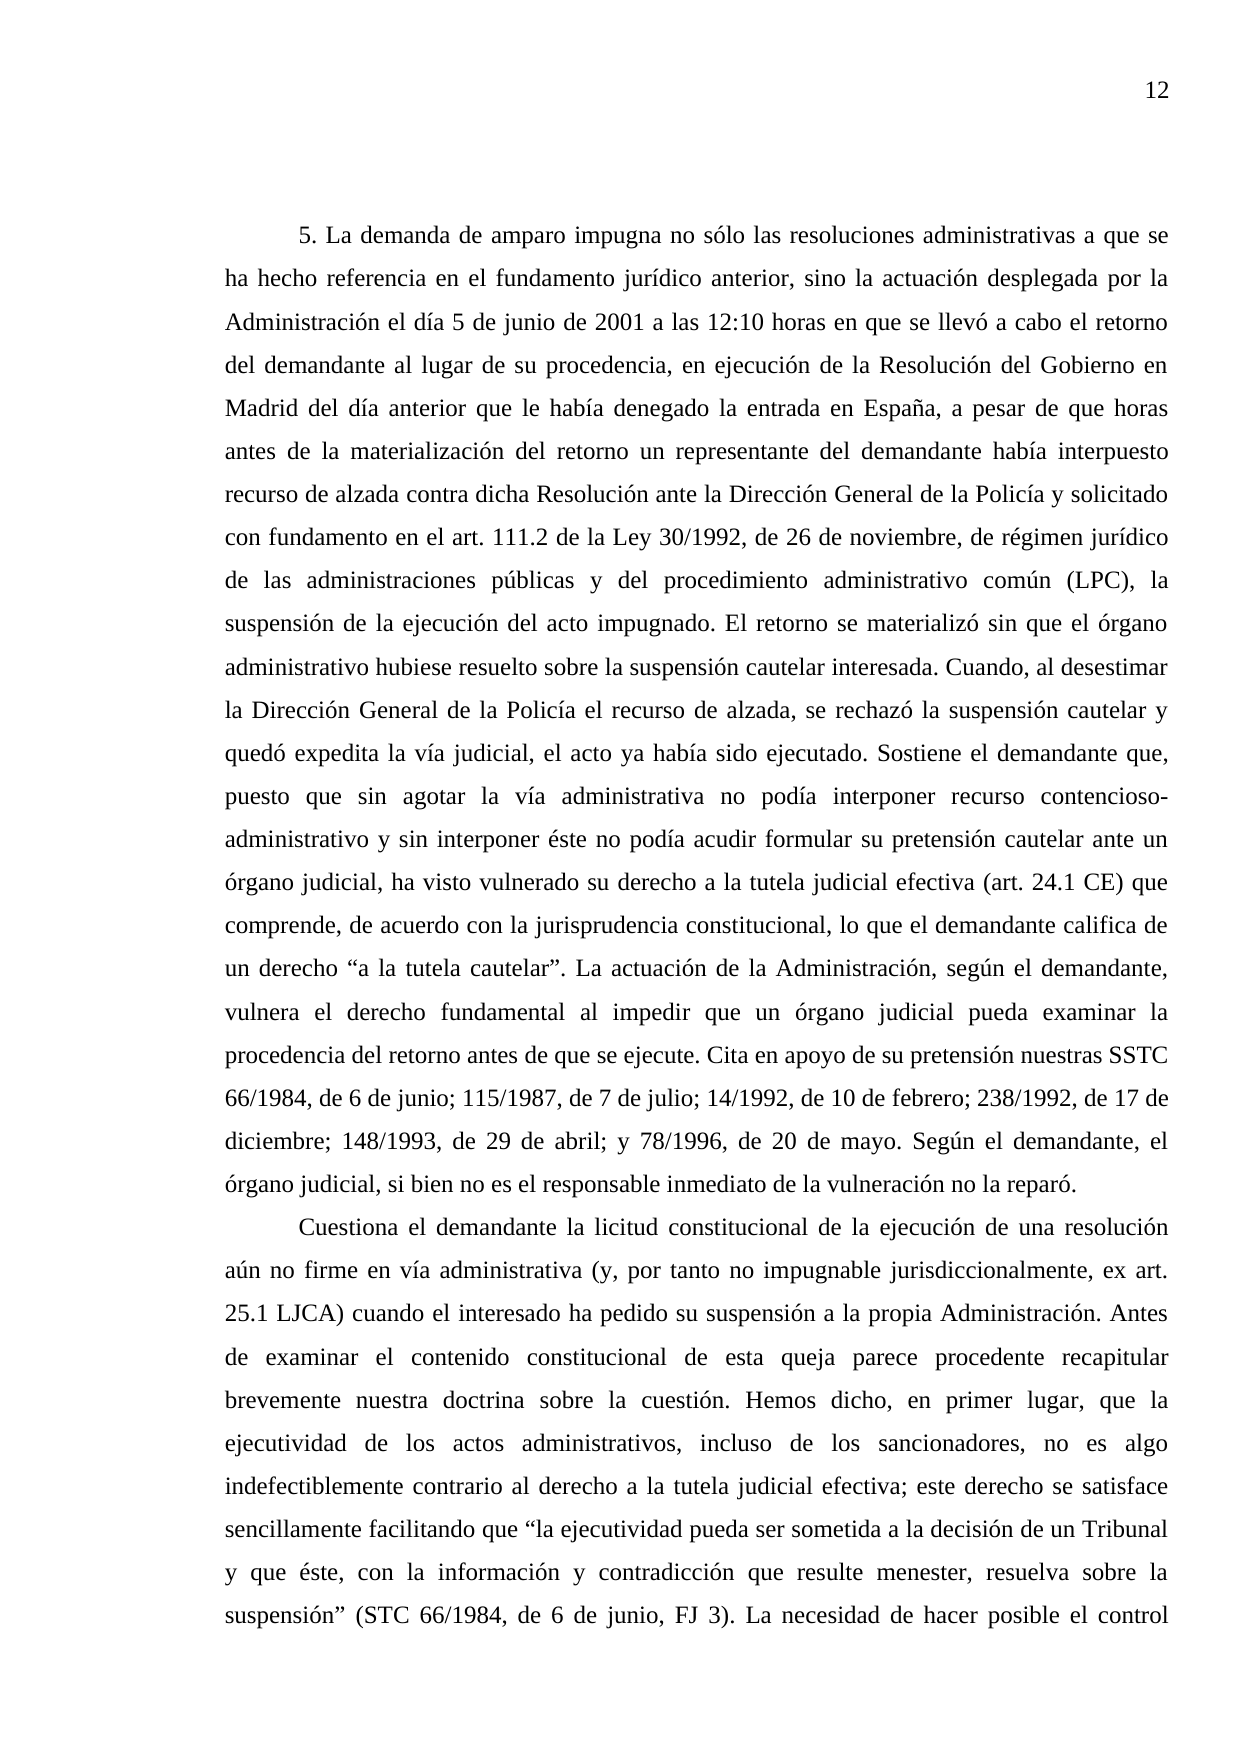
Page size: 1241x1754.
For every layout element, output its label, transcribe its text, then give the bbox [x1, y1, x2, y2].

text 5. La demanda de amparo impugna no sólo las resoluciones administrativas a que se ha hecho referencia en el fundamento jurídico anterior, sino la actuación desplegada por la Administración el día 5 de junio de 2001 a las 12:10 horas en que se llevó a cabo el retorno del demandante al lugar de su procedencia, en ejecución de la Resolución del Gobierno en Madrid del día anterior que le había denegado la entrada en España, a pesar de que horas antes de la materialización del retorno un representante del demandante había interpuesto recurso de alzada contra dicha Resolución ante la Dirección General de la Policía y solicitado con fundamento en el art. 111.2 de la Ley 30/1992, de 26 de noviembre, de régimen jurídico de las administraciones públicas y del procedimiento administrativo común (LPC), la suspensión de la ejecución del acto impugnado. El retorno se materializó sin que el órgano administrativo hubiese resuelto sobre la suspensión cautelar interesada. Cuando, al desestimar la Dirección General de la Policía el recurso de alzada, se rechazó la suspensión cautelar y quedó expedita la vía judicial, el acto ya había sido ejecutado. Sostiene el demandante que, puesto que sin agotar la vía administrativa no podía interponer recurso contencioso-administrativo y sin interponer éste no podía acudir formular su pretensión cautelar ante un órgano judicial, ha visto vulnerado su derecho a la tutela judicial efectiva (art. 24.1 CE) que comprende, de acuerdo con la jurisprudencia constitucional, lo que el demandante califica de un derecho “a la tutela cautelar”. La actuación de la Administración, según el demandante, vulnera el derecho fundamental al impedir que un órgano judicial pueda examinar la procedencia del retorno antes de que se ejecute. Cita en apoyo de su pretensión nuestras SSTC 66/1984, de 6 de junio; 115/1987, de 7 de julio; 14/1992, de 10 de febrero; 238/1992, de 17 de diciembre; 148/1993, de 29 de abril; y 78/1996, de 20 de mayo. Según el demandante, el órgano judicial, si bien no es el responsable inmediato de la vulneración no la reparó. [224, 220, 1169, 1198]
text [224, 1212, 1169, 1629]
